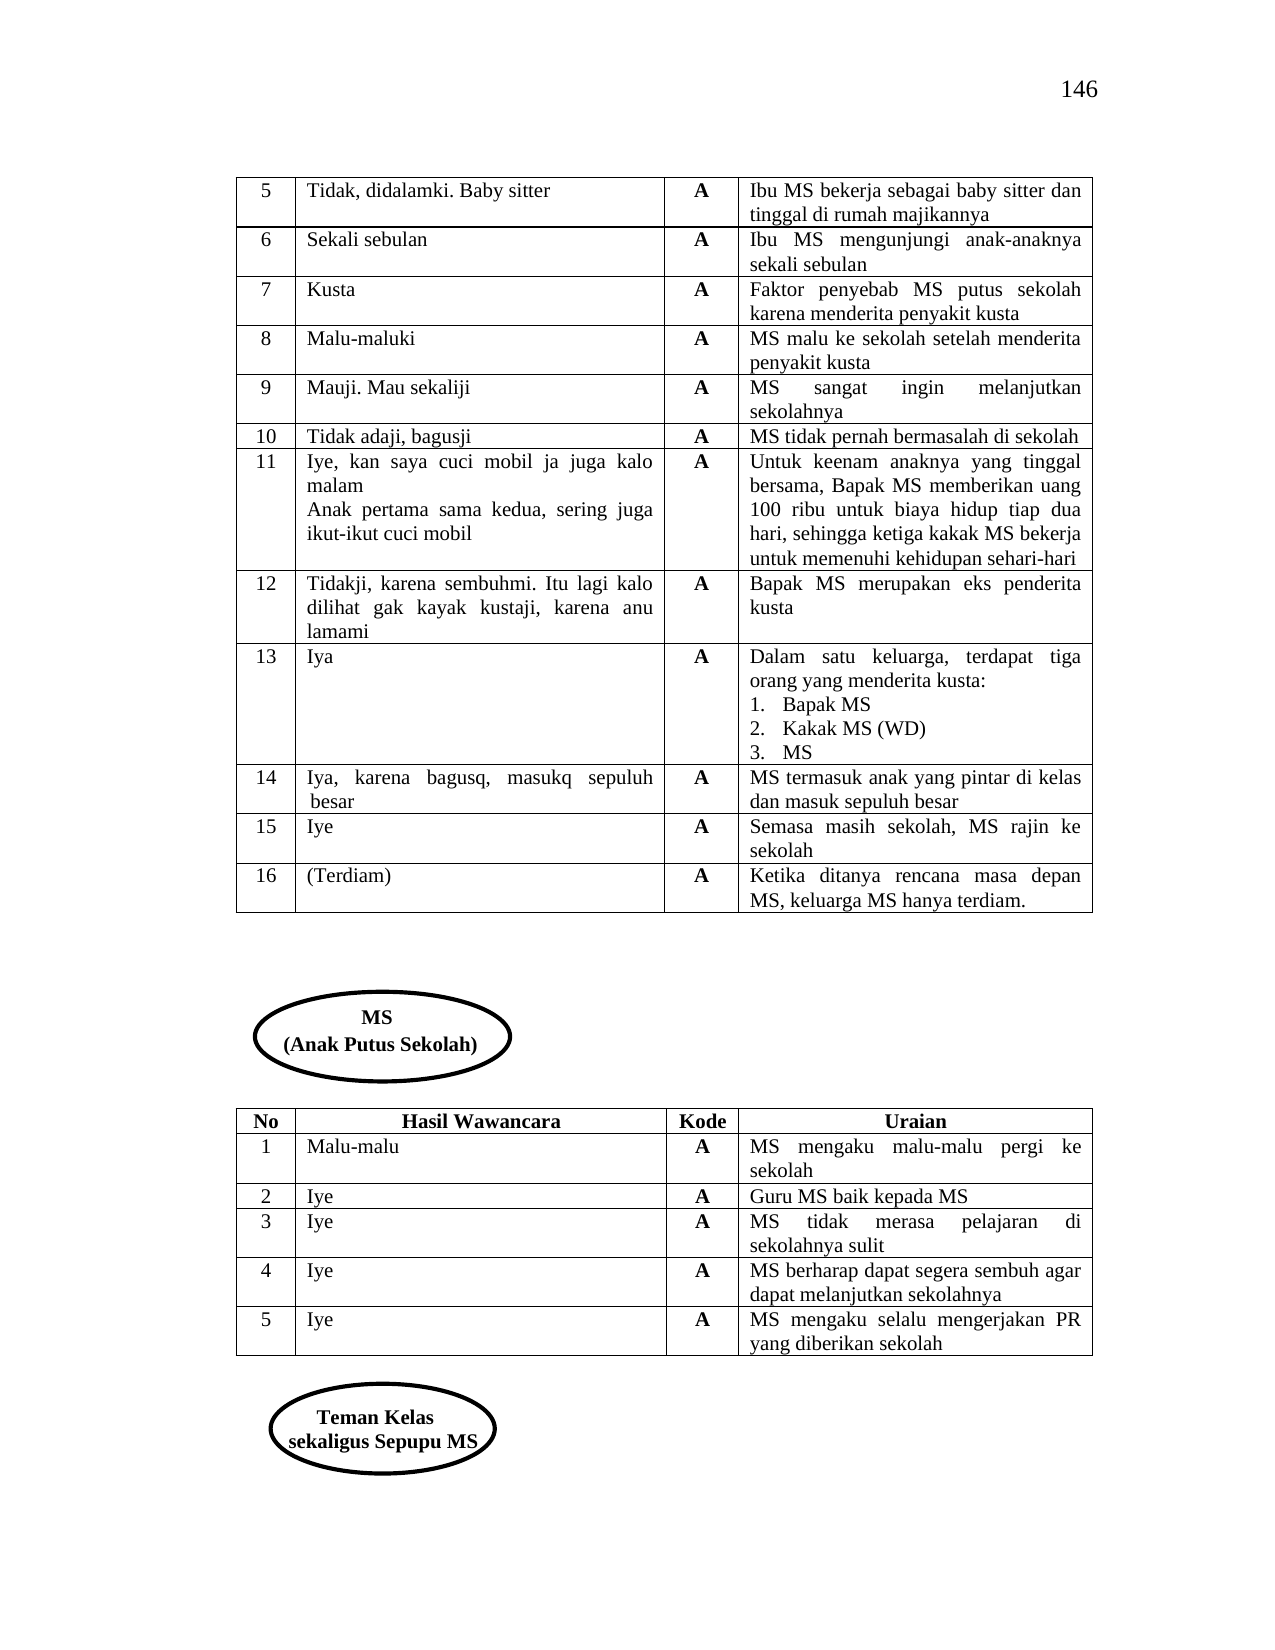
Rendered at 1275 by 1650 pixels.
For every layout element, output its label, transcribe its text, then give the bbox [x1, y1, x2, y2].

table_cell Malu-maluki [296, 326, 664, 374]
table_cell Iye [296, 1307, 666, 1355]
table_cell 8 [237, 326, 295, 374]
table_cell A [667, 1258, 738, 1306]
table_cell MS mengaku selalu mengerjakan PR yang diberikan sekolah [739, 1307, 1092, 1355]
table_cell Sekali sebulan [296, 228, 664, 276]
table_cell Iye [296, 1258, 666, 1306]
table_cell 5 [237, 178, 295, 226]
table_cell Iye [296, 814, 664, 862]
table_cell Tidak adaji, bagusji [296, 424, 664, 448]
table_cell MS tidak merasa pelajaran di sekolahnya sulit [739, 1209, 1092, 1257]
table_cell Guru MS baik kepada MS [739, 1184, 1092, 1208]
table_cell A [667, 1209, 738, 1257]
table_cell A [665, 326, 738, 374]
text (Anak Putus Sekolah) [236, 1032, 1098, 1056]
table_cell 4 [237, 1258, 295, 1306]
table_cell Tidakji, karena sembuhmi. Itu lagi kalo dilihat gak kayak kustaji, karena anu lamami [296, 571, 664, 643]
table_cell Malu-malu [296, 1134, 666, 1182]
table_cell MS berharap dapat segera sembuh agar dapat melanjutkan sekolahnya [739, 1258, 1092, 1306]
table_cell A [665, 277, 738, 325]
table_cell Dalam satu keluarga, terdapat tiga orang yang menderita kusta: Bapak MS Kakak MS (WD) MS [739, 644, 1092, 764]
table_cell 3 [237, 1209, 295, 1257]
table_cell A [665, 644, 738, 764]
table_cell 12 [237, 571, 295, 643]
table_cell MS sangat ingin melanjutkan sekolahnya [739, 375, 1092, 423]
table_cell A [665, 864, 738, 912]
table_cell Ketika ditanya rencana masa depan MS, keluarga MS hanya terdiam. [739, 864, 1092, 912]
table_cell 1 [237, 1134, 295, 1182]
table_cell 13 [237, 644, 295, 764]
table_header Kode [667, 1109, 738, 1133]
table_cell 9 [237, 375, 295, 423]
table_cell MS termasuk anak yang pintar di kelas dan masuk sepuluh besar [739, 765, 1092, 813]
table_cell MS mengaku malu-malu pergi ke sekolah [739, 1134, 1092, 1182]
table_cell Iye [296, 1184, 666, 1208]
table_cell Bapak MS merupakan eks penderita kusta [739, 571, 1092, 643]
table_cell Faktor penyebab MS putus sekolah karena menderita penyakit kusta [739, 277, 1092, 325]
table_cell A [665, 424, 738, 448]
table_cell 15 [237, 814, 295, 862]
table_cell Iya, karena bagusq, masukq sepuluh besar [296, 765, 664, 813]
table_cell 16 [237, 864, 295, 912]
table_cell Semasa masih sekolah, MS rajin ke sekolah [739, 814, 1092, 862]
table_header Hasil Wawancara [296, 1109, 666, 1133]
table_cell 10 [237, 424, 295, 448]
table_cell A [665, 449, 738, 569]
table_cell 11 [237, 449, 295, 569]
table_cell 7 [237, 277, 295, 325]
text sekaligus Sepupu MS [236, 1429, 1098, 1453]
table_cell MS malu ke sekolah setelah menderita penyakit kusta [739, 326, 1092, 374]
table_cell Mauji. Mau sekaliji [296, 375, 664, 423]
table_header Uraian [739, 1109, 1092, 1133]
table_cell Kusta [296, 277, 664, 325]
table_cell A [667, 1184, 738, 1208]
table_cell A [665, 228, 738, 276]
table_cell A [667, 1307, 738, 1355]
table_cell 5 [237, 1307, 295, 1355]
table_cell Iya [296, 644, 664, 764]
table_cell Ibu MS bekerja sebagai baby sitter dan tinggal di rumah majikannya [739, 178, 1092, 226]
table_cell Ibu MS mengunjungi anak-anaknya sekali sebulan [739, 228, 1092, 276]
table_cell (Terdiam) [296, 864, 664, 912]
table_cell 6 [237, 228, 295, 276]
table_cell 2 [237, 1184, 295, 1208]
table_cell Tidak, didalamki. Baby sitter [296, 178, 664, 226]
table_cell MS tidak pernah bermasalah di sekolah [739, 424, 1092, 448]
table_cell A [665, 814, 738, 862]
table_header No [237, 1109, 295, 1133]
table_cell Iye, kan saya cuci mobil ja juga kalo malam Anak pertama sama kedua, sering juga ikut-ikut cuci mobil [296, 449, 664, 569]
text MS [236, 1004, 1098, 1029]
table_cell A [665, 765, 738, 813]
table_cell A [665, 178, 738, 226]
table_cell 14 [237, 765, 295, 813]
text Teman Kelas [236, 1404, 1098, 1429]
table_cell Iye [296, 1209, 666, 1257]
table_cell A [665, 375, 738, 423]
table_cell Untuk keenam anaknya yang tinggal bersama, Bapak MS memberikan uang 100 ribu untuk biaya hidup tiap dua hari, sehingga ketiga kakak MS bekerja untuk memenuhi kehidupan sehari-hari [739, 449, 1092, 569]
table_cell A [667, 1134, 738, 1182]
table_cell A [665, 571, 738, 643]
